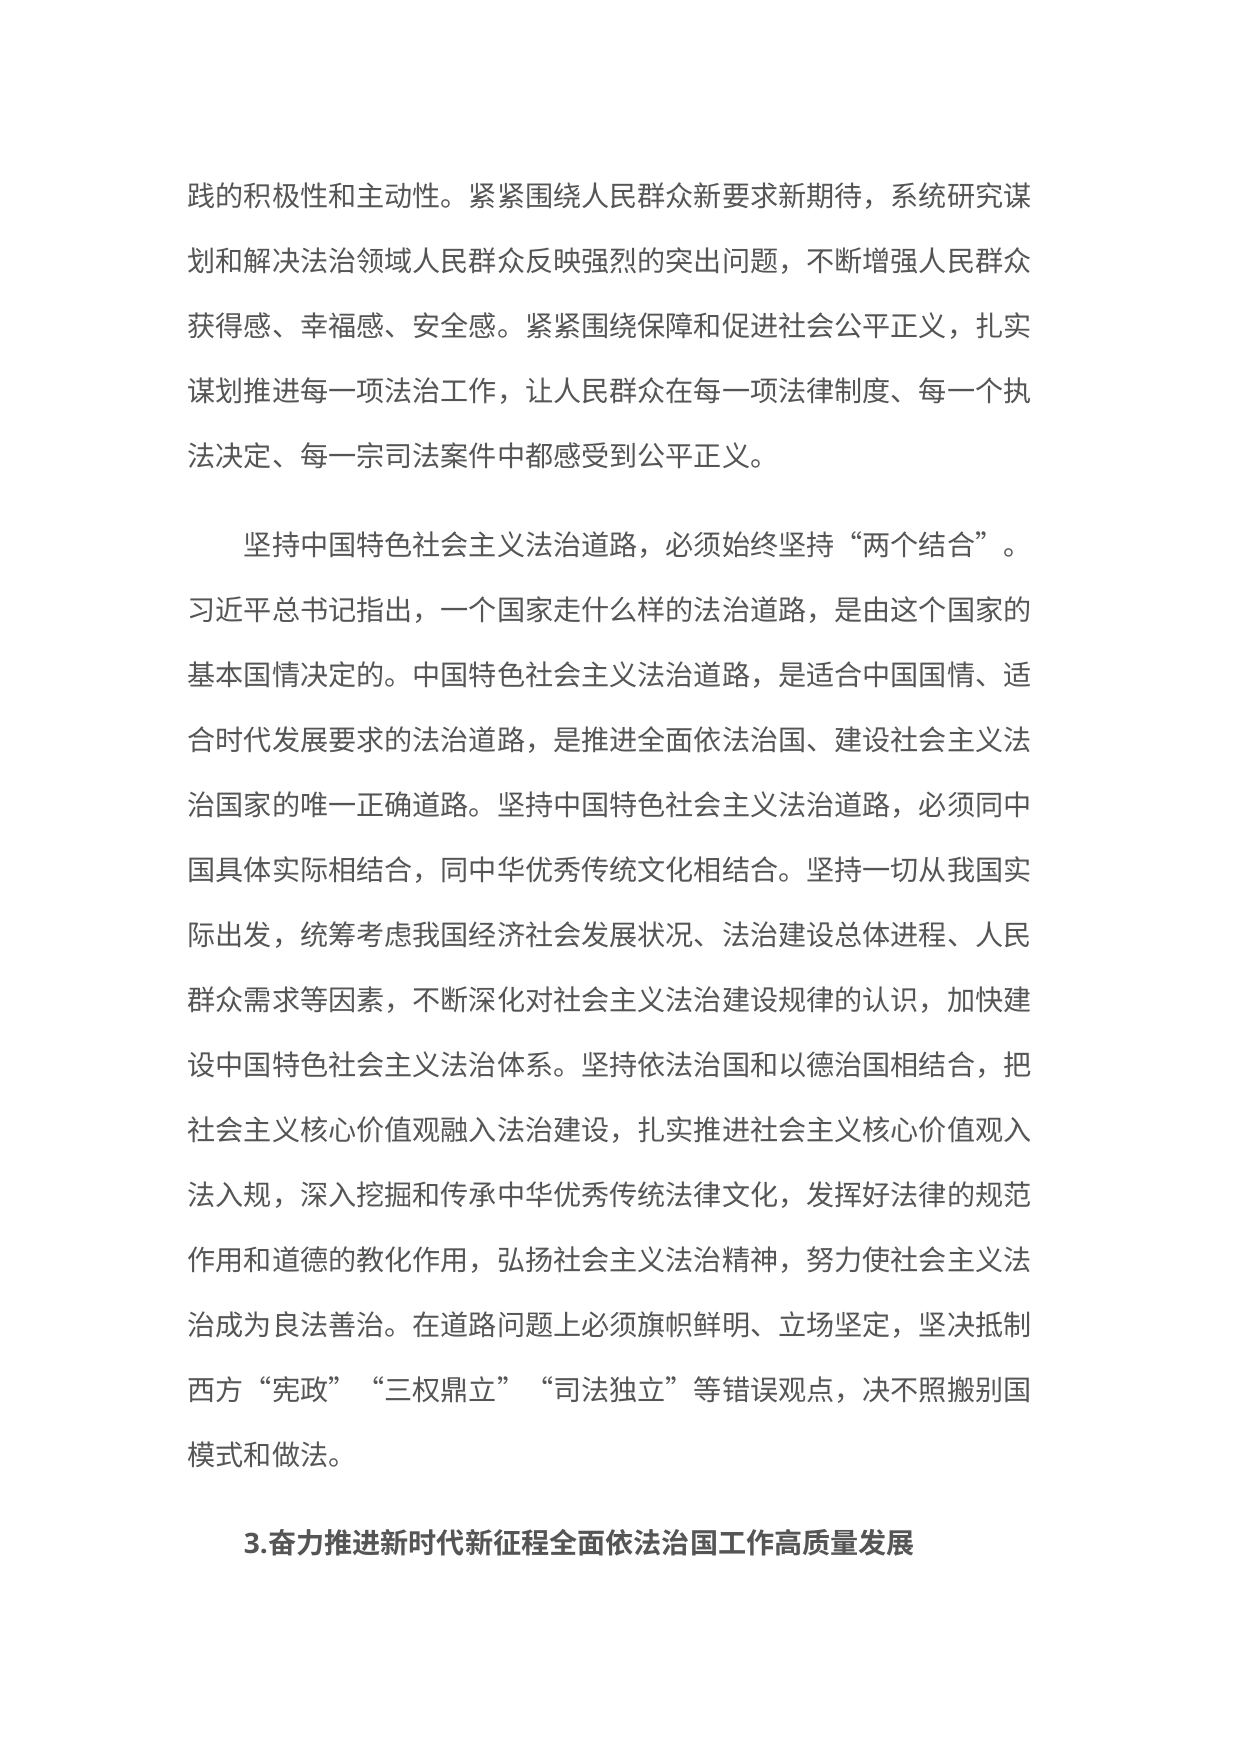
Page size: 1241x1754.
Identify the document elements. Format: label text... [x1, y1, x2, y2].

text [187, 162, 1053, 487]
text 3.奋力推进新时代新征程全面依法治国工作高质量发展 [187, 1509, 1053, 1574]
text 坚持中国特色社会主义法治道路，必须始终坚持“两个结合”。习近平总书记指出，一个国家走什么样的法治道路，是由这个国家的基本国情决定的。中国特色社会主义法治道路，是适合中国国情、适合时代发展要求的法治道路，是推进全面依法治国、建设社会主义法治国家的唯一正确道路。坚持中国特色社会主义法治道路，必须同中国具体实际相结合，同中华优秀传统文化相结合。坚持一切从我国实际出发，统筹考虑我国经济社会发展状况、法治建设总体进程、人民群众需求等因素，不断深化对社会主义法治建设规律的认识，加快建设中国特色社会主义法治体系。坚持依法治国和以德治国相结合，把社会主义核心价值观融入法治建设，扎实推进社会主义核心价值观入法入规，深入挖掘和传承中华优秀传统法律文化，发挥好法律的规范作用和道德的教化作用，弘扬社会主义法治精神，努力使社会主义法治成为良法善治。在道路问题上必须旗帜鲜明、立场坚定，坚决抵制西方“宪政”“三权鼎立”“司法独立”等错误观点，决不照搬别国模式和做法。 [187, 510, 1053, 1485]
